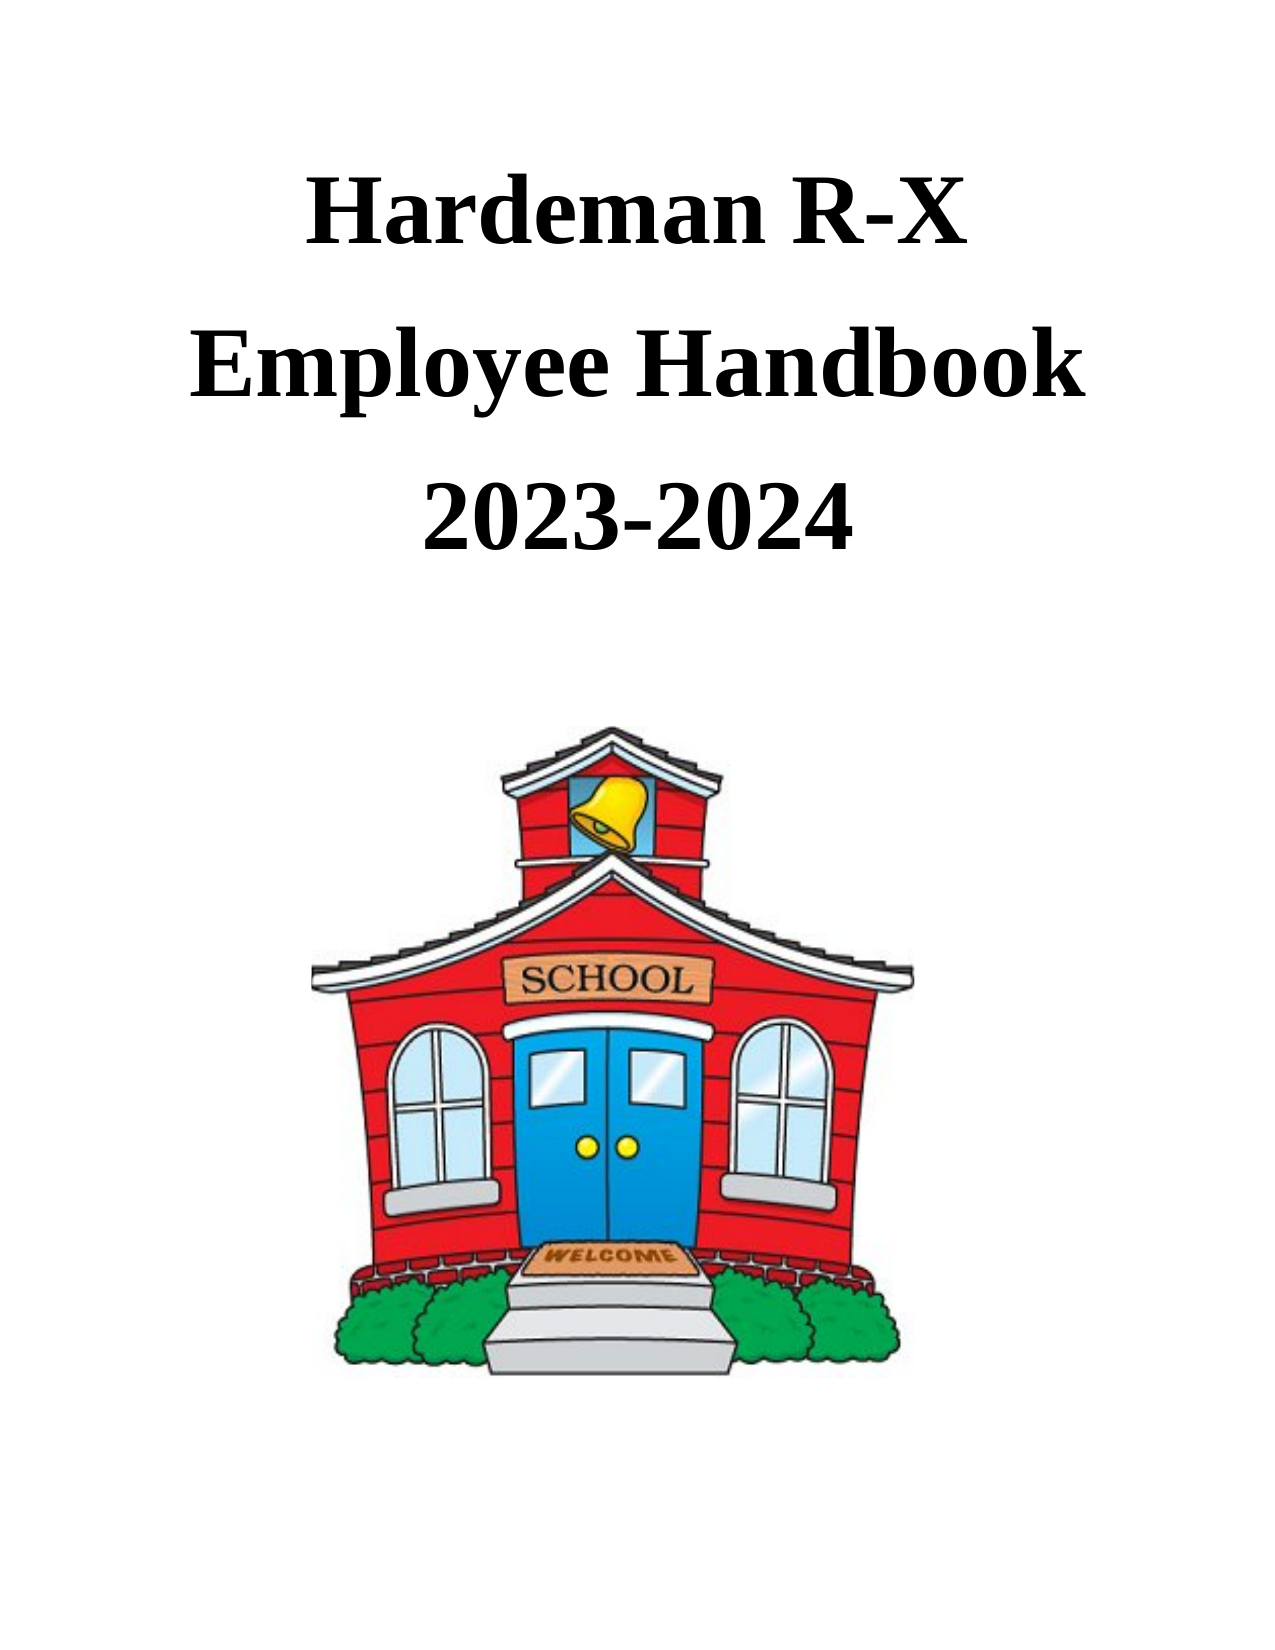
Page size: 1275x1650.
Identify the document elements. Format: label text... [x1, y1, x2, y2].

text Employee Handbook [150, 303, 1125, 418]
picture [308, 726, 913, 1374]
text 2023-2024 [150, 456, 1125, 571]
text Hardeman R-X [150, 150, 1125, 265]
